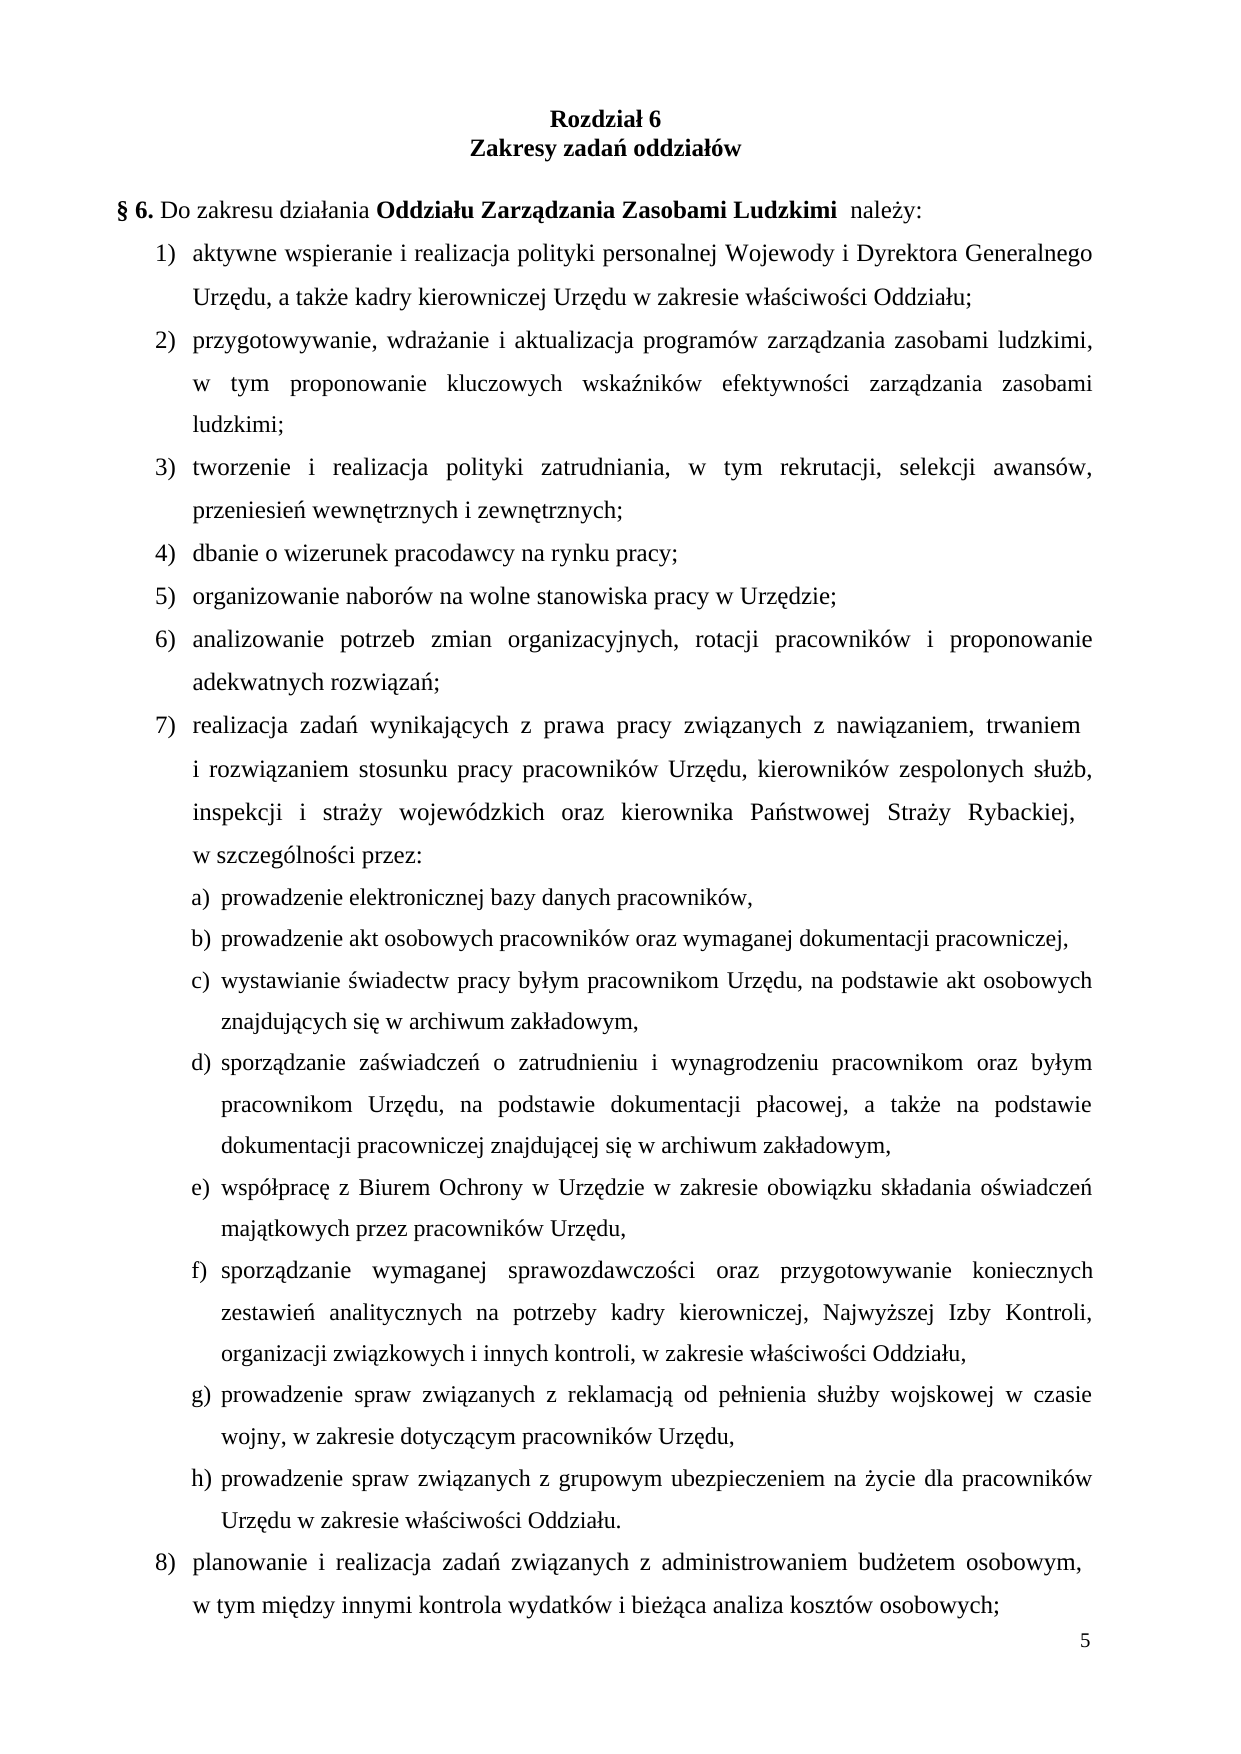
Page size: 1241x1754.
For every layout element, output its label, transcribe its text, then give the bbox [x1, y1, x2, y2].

list tworzenie i realizacja polityki zatrudniania, w tym rekrutacji, selekcji awansów, przeniesień wewnętrznych i zewnętrznych; [155, 452, 1093, 524]
text Rozdział 6 [117, 104, 1093, 133]
list analizowanie potrzeb zmian organizacyjnych, rotacji pracowników i proponowanie adekwatnych rozwiązań; [155, 624, 1093, 696]
list wystawianie świadectw pracy byłym pracownikom Urzędu, na podstawie akt osobowych znajdujących się w archiwum zakładowym, [191, 966, 1093, 1035]
list aktywne wspieranie i realizacja polityki personalnej Wojewody i Dyrektora Generalnego Urzędu, a także kadry kierowniczej Urzędu w zakresie właściwości Oddziału; [155, 238, 1093, 310]
list prowadzenie spraw związanych z reklamacją od pełnienia służby wojskowej w czasie wojny, w zakresie dotyczącym pracowników Urzędu, [191, 1380, 1093, 1449]
list prowadzenie akt osobowych pracowników oraz wymaganej dokumentacji pracowniczej, [191, 924, 1093, 952]
text § 6. Do zakresu działania Oddziału Zarządzania Zasobami Ludzkimi należy: [116, 195, 1093, 224]
list sporządzanie wymaganej sprawozdawczości oraz przygotowywanie koniecznych zestawień analitycznych na potrzeby kadry kierowniczej, Najwyższej Izby Kontroli, organizacji związkowych i innych kontroli, w zakresie właściwości Oddziału, [191, 1255, 1093, 1367]
list prowadzenie elektronicznej bazy danych pracowników, [191, 883, 1093, 911]
list sporządzanie zaświadczeń o zatrudnieniu i wynagrodzeniu pracownikom oraz byłym pracownikom Urzędu, na podstawie dokumentacji płacowej, a także na podstawie dokumentacji pracowniczej znajdującej się w archiwum zakładowym, [191, 1048, 1093, 1159]
list organizowanie naborów na wolne stanowiska pracy w Urzędzie; [155, 581, 1093, 610]
list prowadzenie spraw związanych z grupowym ubezpieczeniem na życie dla pracowników Urzędu w zakresie właściwości Oddziału. [191, 1463, 1093, 1533]
list dbanie o wizerunek pracodawcy na rynku pracy; [155, 538, 1093, 567]
text Zakresy zadań oddziałów [117, 133, 1093, 162]
list planowanie i realizacja zadań związanych z administrowaniem budżetem osobowym, w tym między innymi kontrola wydatków i bieżąca analiza kosztów osobowych; [155, 1547, 1093, 1619]
list przygotowywanie, wdrażanie i aktualizacja programów zarządzania zasobami ludzkimi, w tym proponowanie kluczowych wskaźników efektywności zarządzania zasobami ludzkimi; [155, 325, 1093, 438]
list współpracę z Biurem Ochrony w Urzędzie w zakresie obowiązku składania oświadczeń majątkowych przez pracowników Urzędu, [191, 1172, 1093, 1241]
list realizacja zadań wynikających z prawa pracy związanych z nawiązaniem, trwaniem i rozwiązaniem stosunku pracy pracowników Urzędu, kierowników zespolonych służb, inspekcji i straży wojewódzkich oraz kierownika Państwowej Straży Rybackiej, w szczególności przez: [155, 711, 1093, 869]
